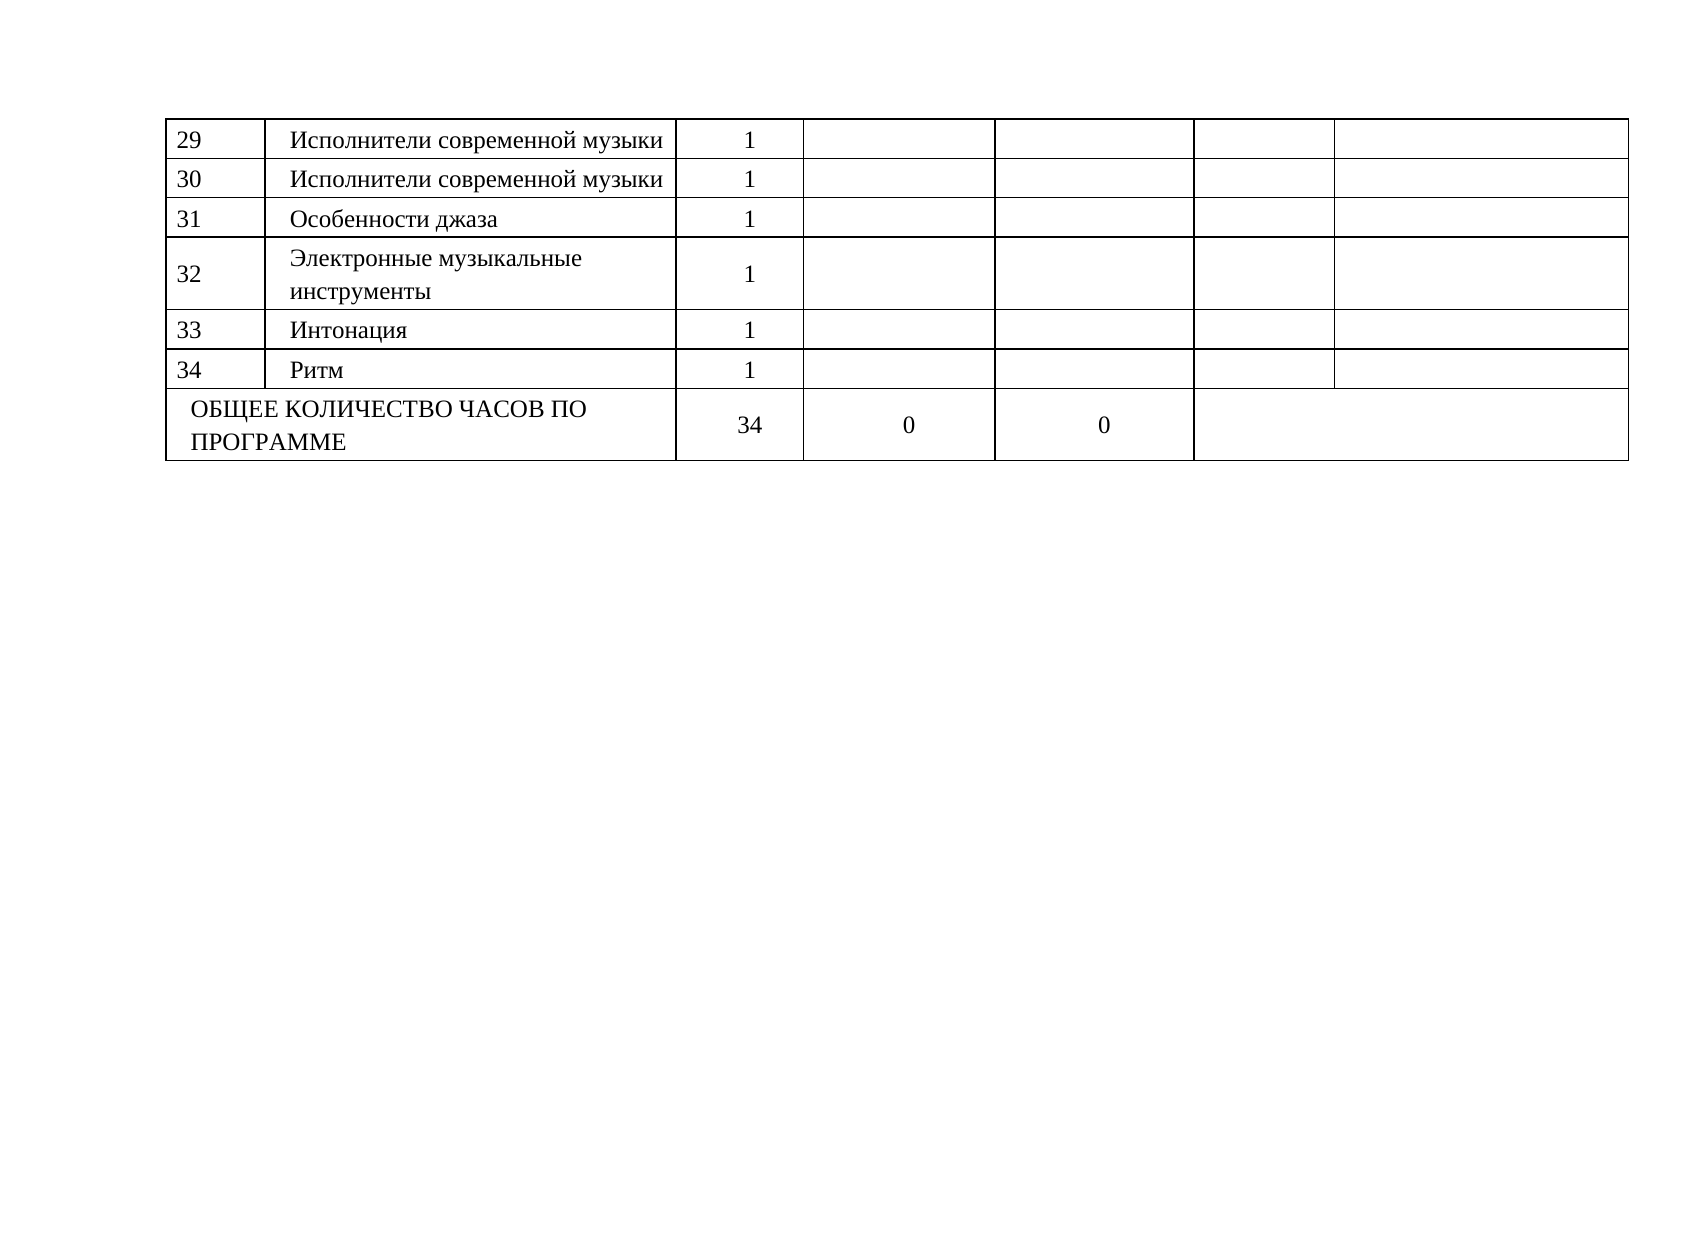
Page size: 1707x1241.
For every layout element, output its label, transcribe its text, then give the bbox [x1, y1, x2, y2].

table_cell Интонация [266, 310, 675, 348]
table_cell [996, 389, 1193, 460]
table_cell 1 [677, 198, 803, 236]
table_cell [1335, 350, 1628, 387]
table_cell [1335, 310, 1628, 348]
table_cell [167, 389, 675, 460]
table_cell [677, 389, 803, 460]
table_cell [1195, 198, 1334, 236]
table_cell Исполнители современной музыки [266, 120, 675, 157]
table_cell [804, 198, 994, 236]
table_cell 32 [167, 238, 264, 309]
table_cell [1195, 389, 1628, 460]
table_cell Особенности джаза [266, 198, 675, 236]
table_cell [996, 238, 1193, 309]
table_cell 29 [167, 120, 264, 157]
table_cell [1335, 120, 1628, 157]
table_cell [996, 120, 1193, 157]
table_cell 1 [677, 120, 803, 157]
table_cell [1335, 238, 1628, 309]
table_cell [1335, 198, 1628, 236]
table_cell [1195, 159, 1334, 197]
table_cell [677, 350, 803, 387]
table_cell [1195, 120, 1334, 157]
table_cell 1 [677, 238, 803, 309]
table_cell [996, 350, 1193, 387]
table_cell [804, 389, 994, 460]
table_cell 30 [167, 159, 264, 197]
table_cell [804, 120, 994, 157]
table_cell [1195, 238, 1334, 309]
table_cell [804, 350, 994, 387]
table_cell [1195, 310, 1334, 348]
table_cell [804, 238, 994, 309]
table_cell Электронные музыкальные инструменты [266, 238, 675, 309]
table_cell Исполнители современной музыки [266, 159, 675, 197]
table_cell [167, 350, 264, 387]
table_cell 1 [677, 310, 803, 348]
table_cell [804, 310, 994, 348]
table_cell [804, 159, 994, 197]
table_cell 1 [677, 159, 803, 197]
table_cell [1335, 159, 1628, 197]
table_cell 31 [167, 198, 264, 236]
table_cell 33 [167, 310, 264, 348]
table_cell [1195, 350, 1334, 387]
table_cell [996, 198, 1193, 236]
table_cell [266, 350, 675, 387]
table_cell [996, 310, 1193, 348]
table_cell [996, 159, 1193, 197]
